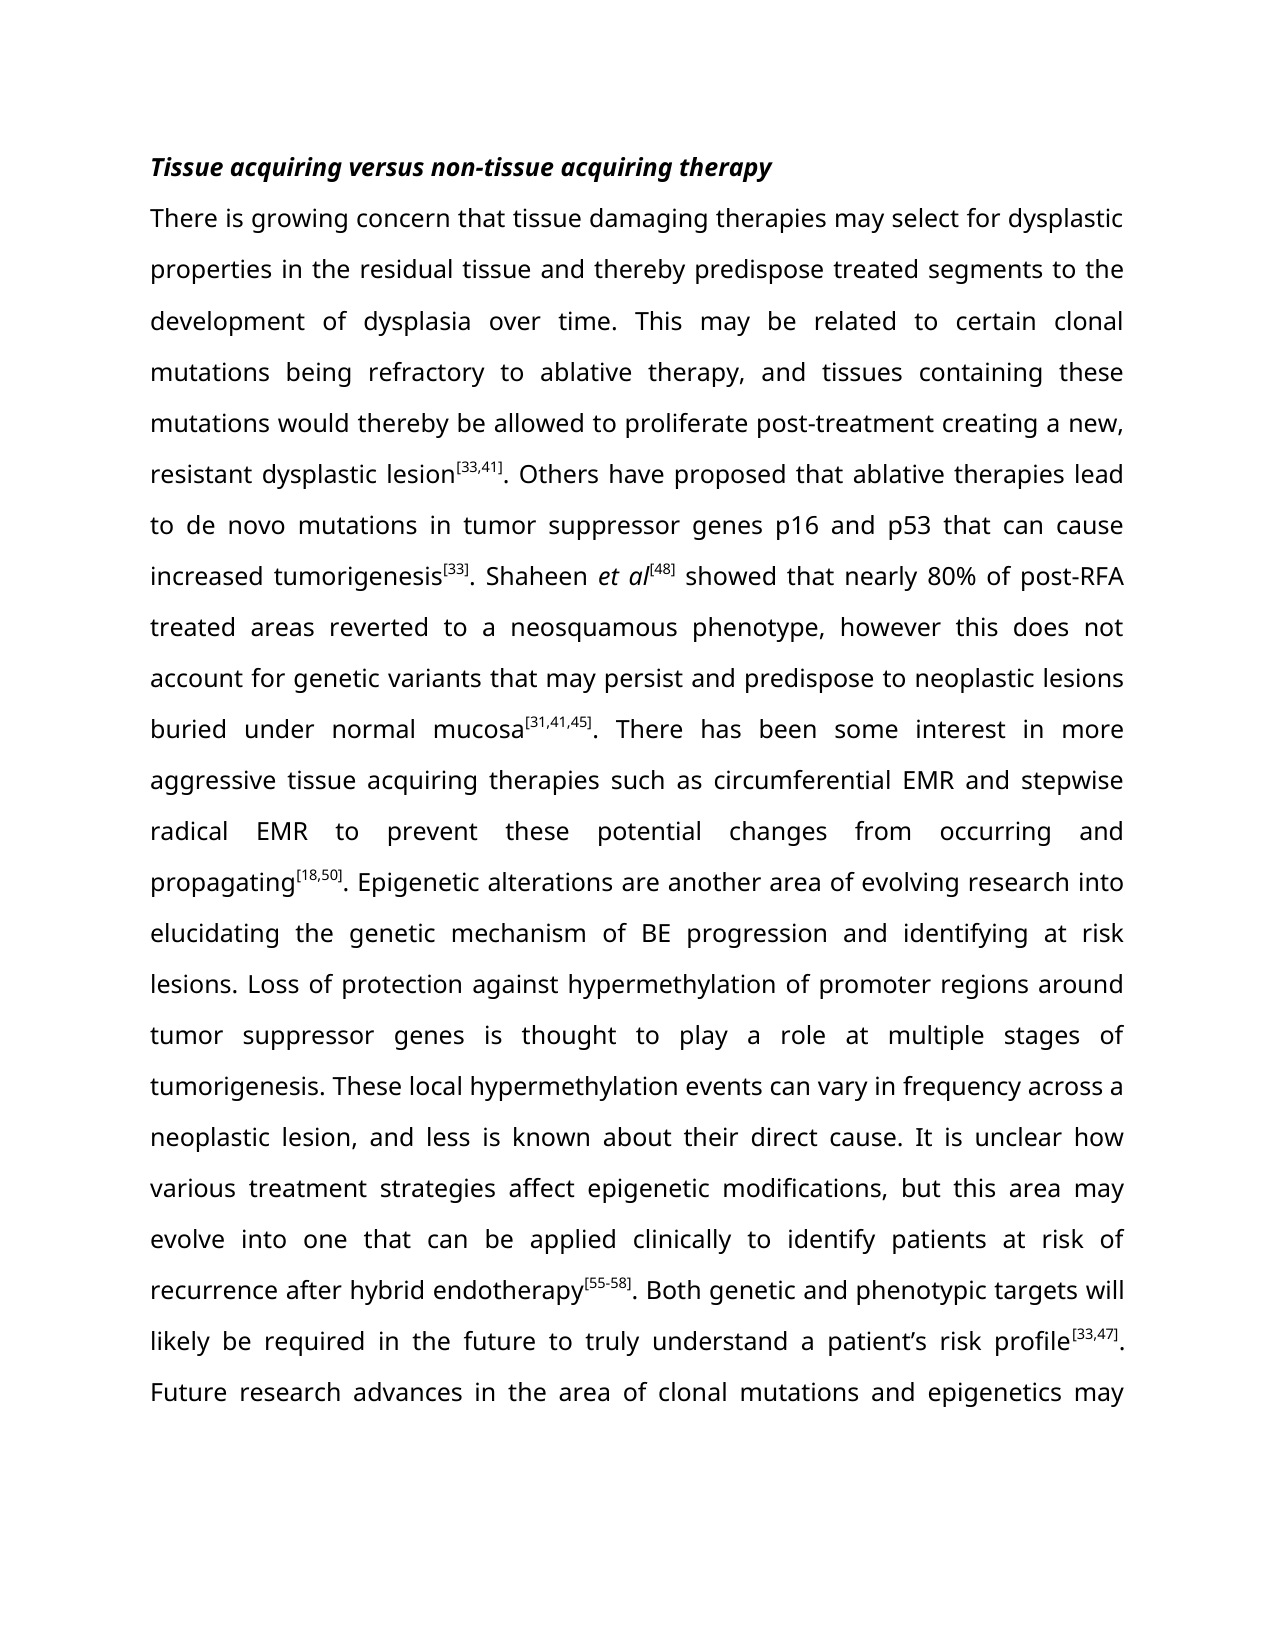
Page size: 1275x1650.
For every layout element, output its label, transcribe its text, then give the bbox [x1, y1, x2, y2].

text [150, 201, 1125, 1409]
text Tissue acquiring versus non-tissue acquiring therapy [150, 150, 1125, 184]
